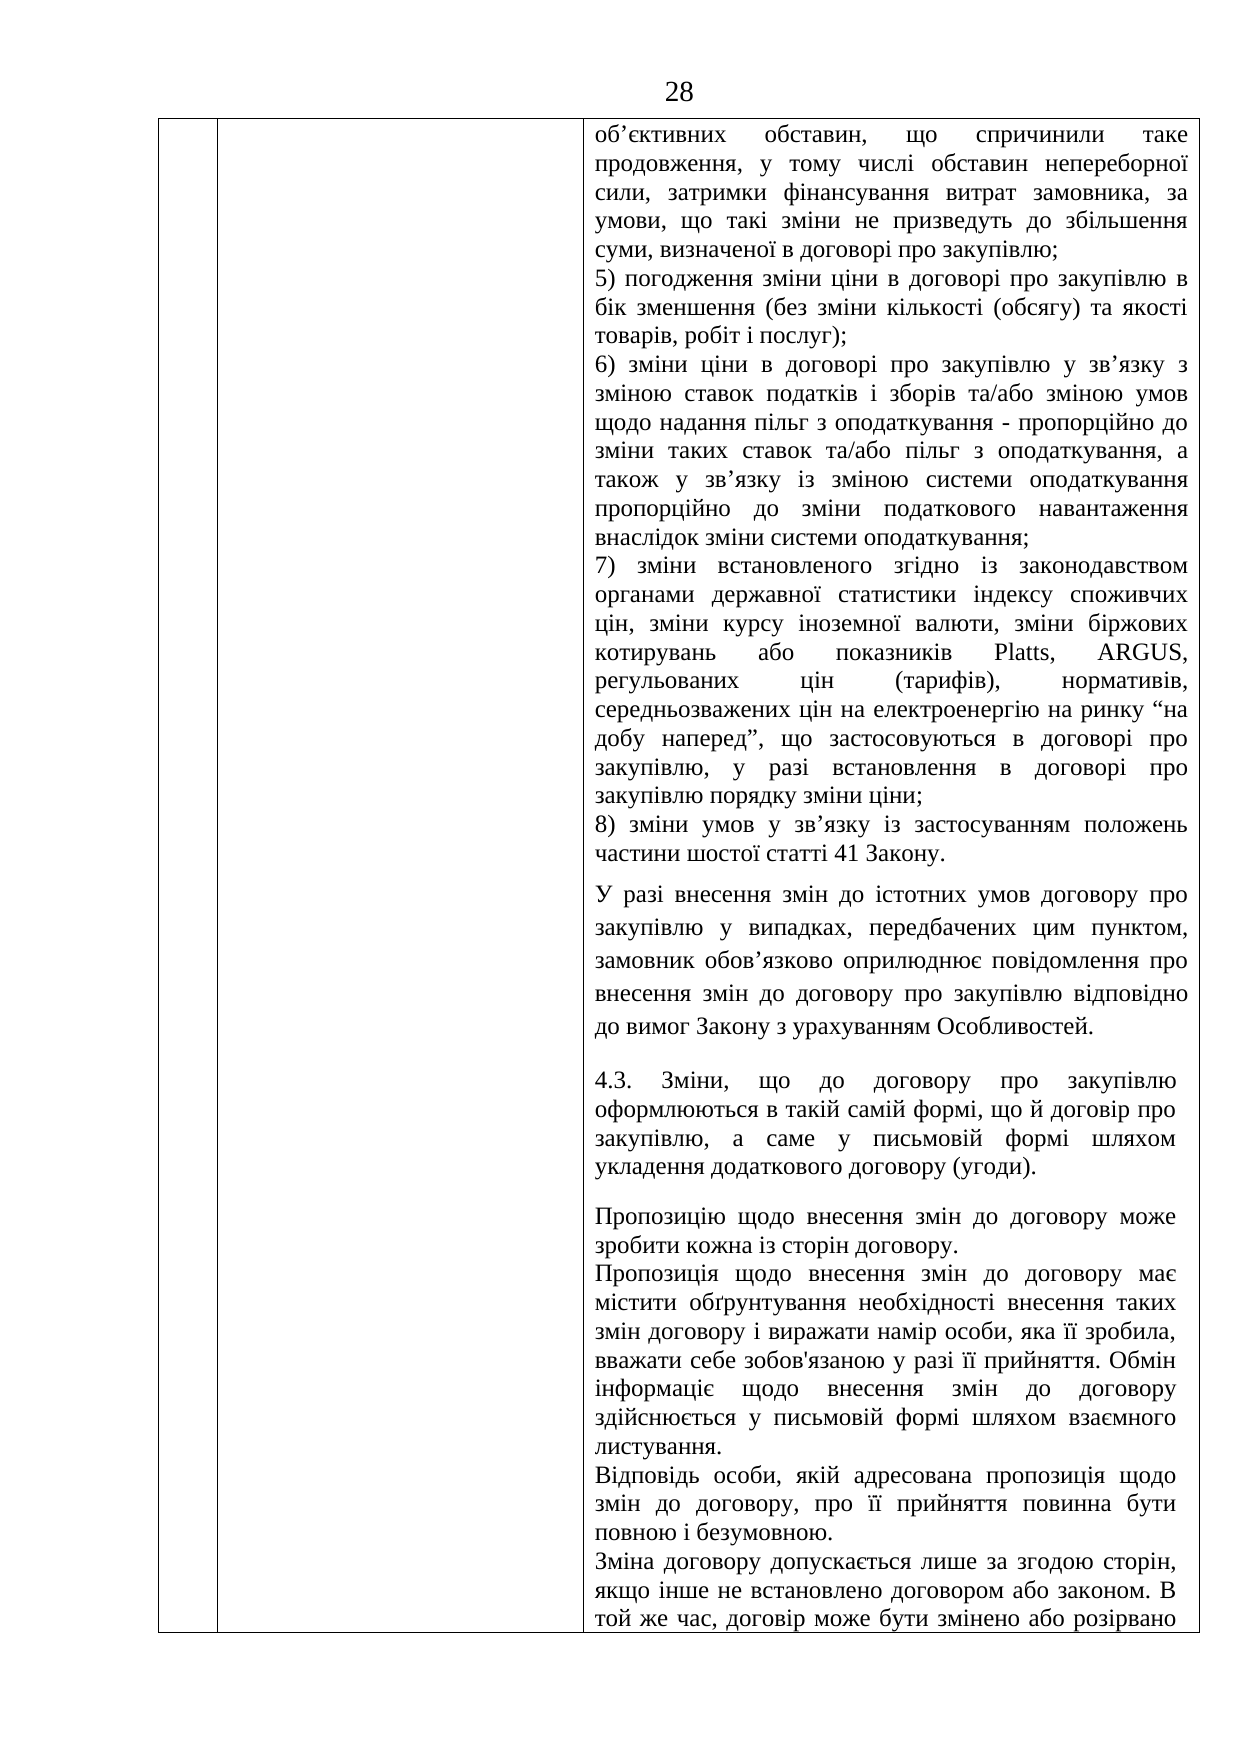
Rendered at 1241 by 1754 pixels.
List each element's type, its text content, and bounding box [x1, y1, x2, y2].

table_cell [218, 119, 583, 1632]
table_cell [584, 119, 1199, 1632]
table_cell 4 [159, 119, 217, 1632]
